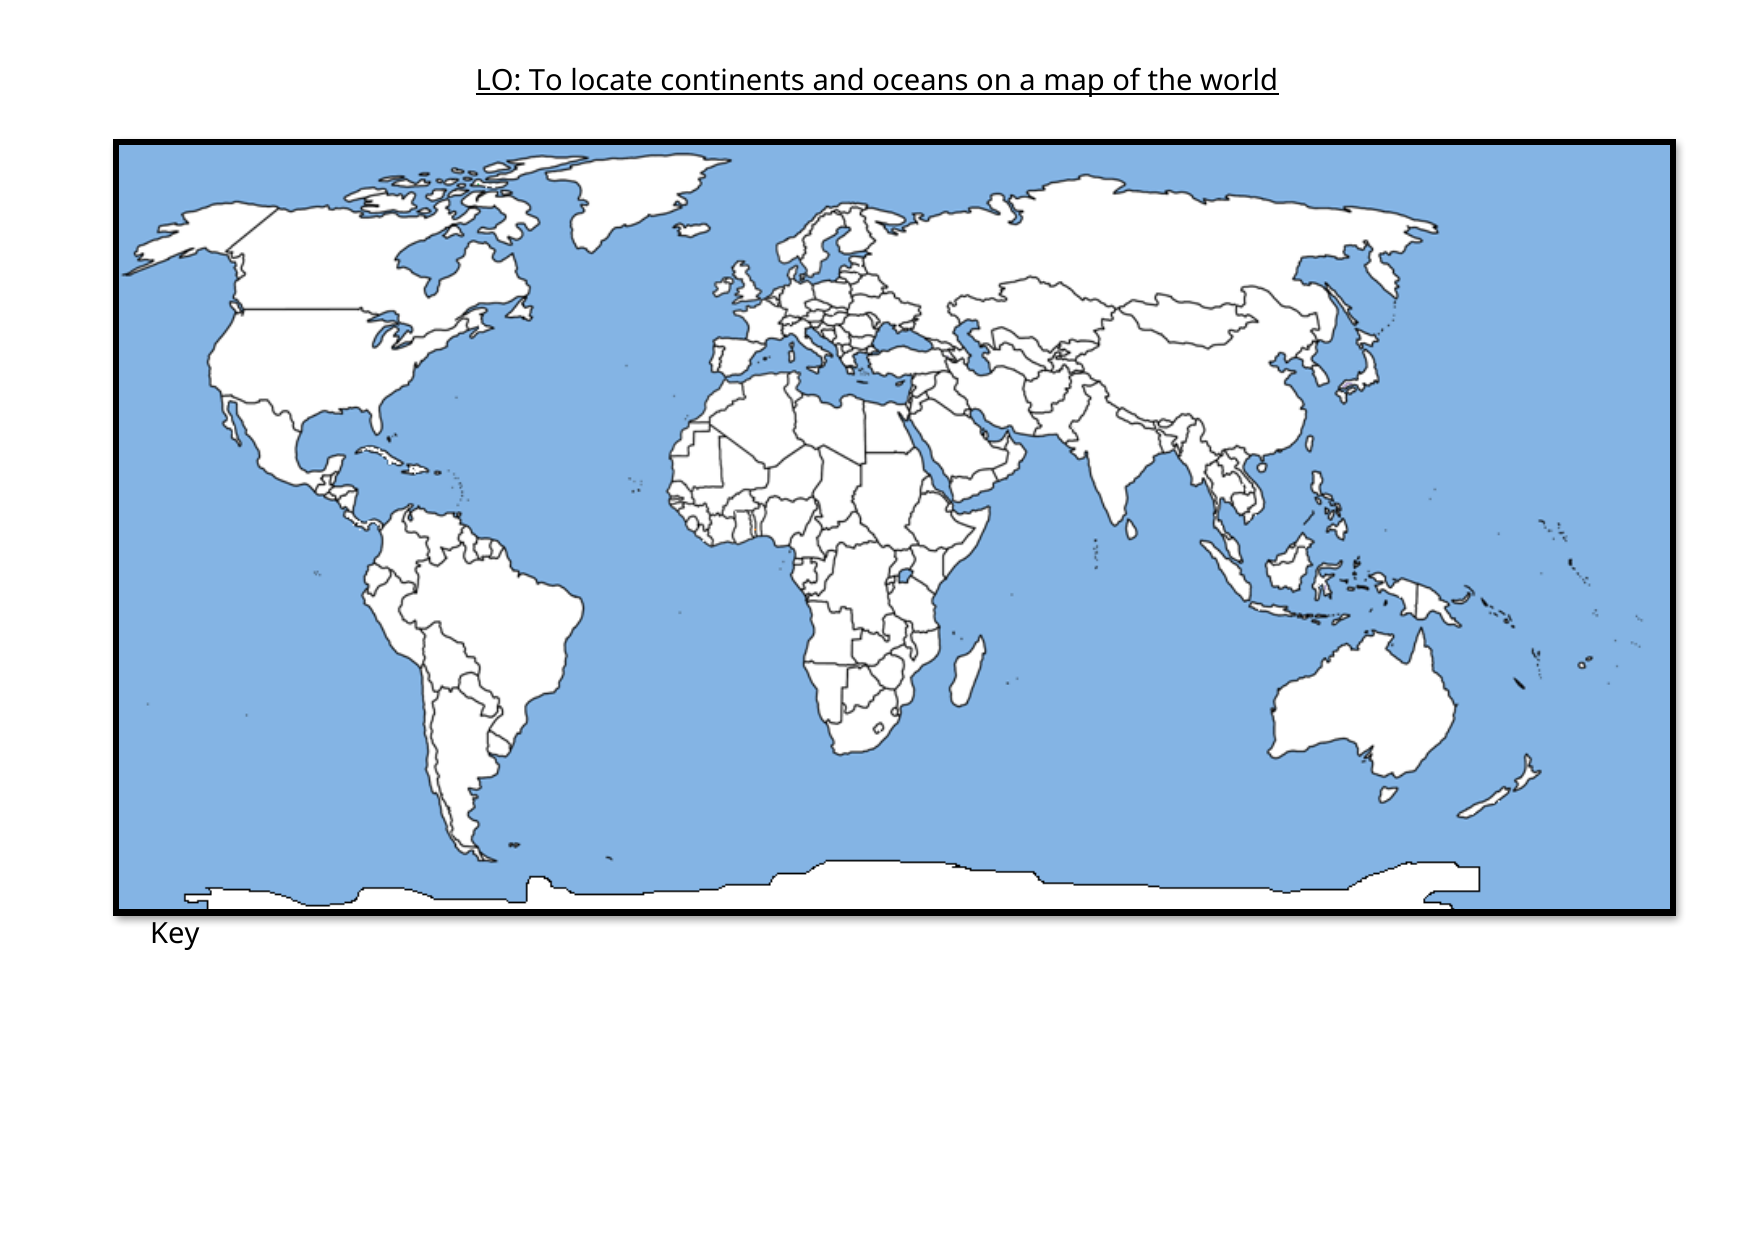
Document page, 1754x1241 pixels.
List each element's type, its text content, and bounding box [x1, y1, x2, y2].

text Key [150, 926, 1604, 952]
picture [119, 145, 1670, 909]
text LO: To locate continents and oceans on a map of the world [150, 59, 1604, 99]
